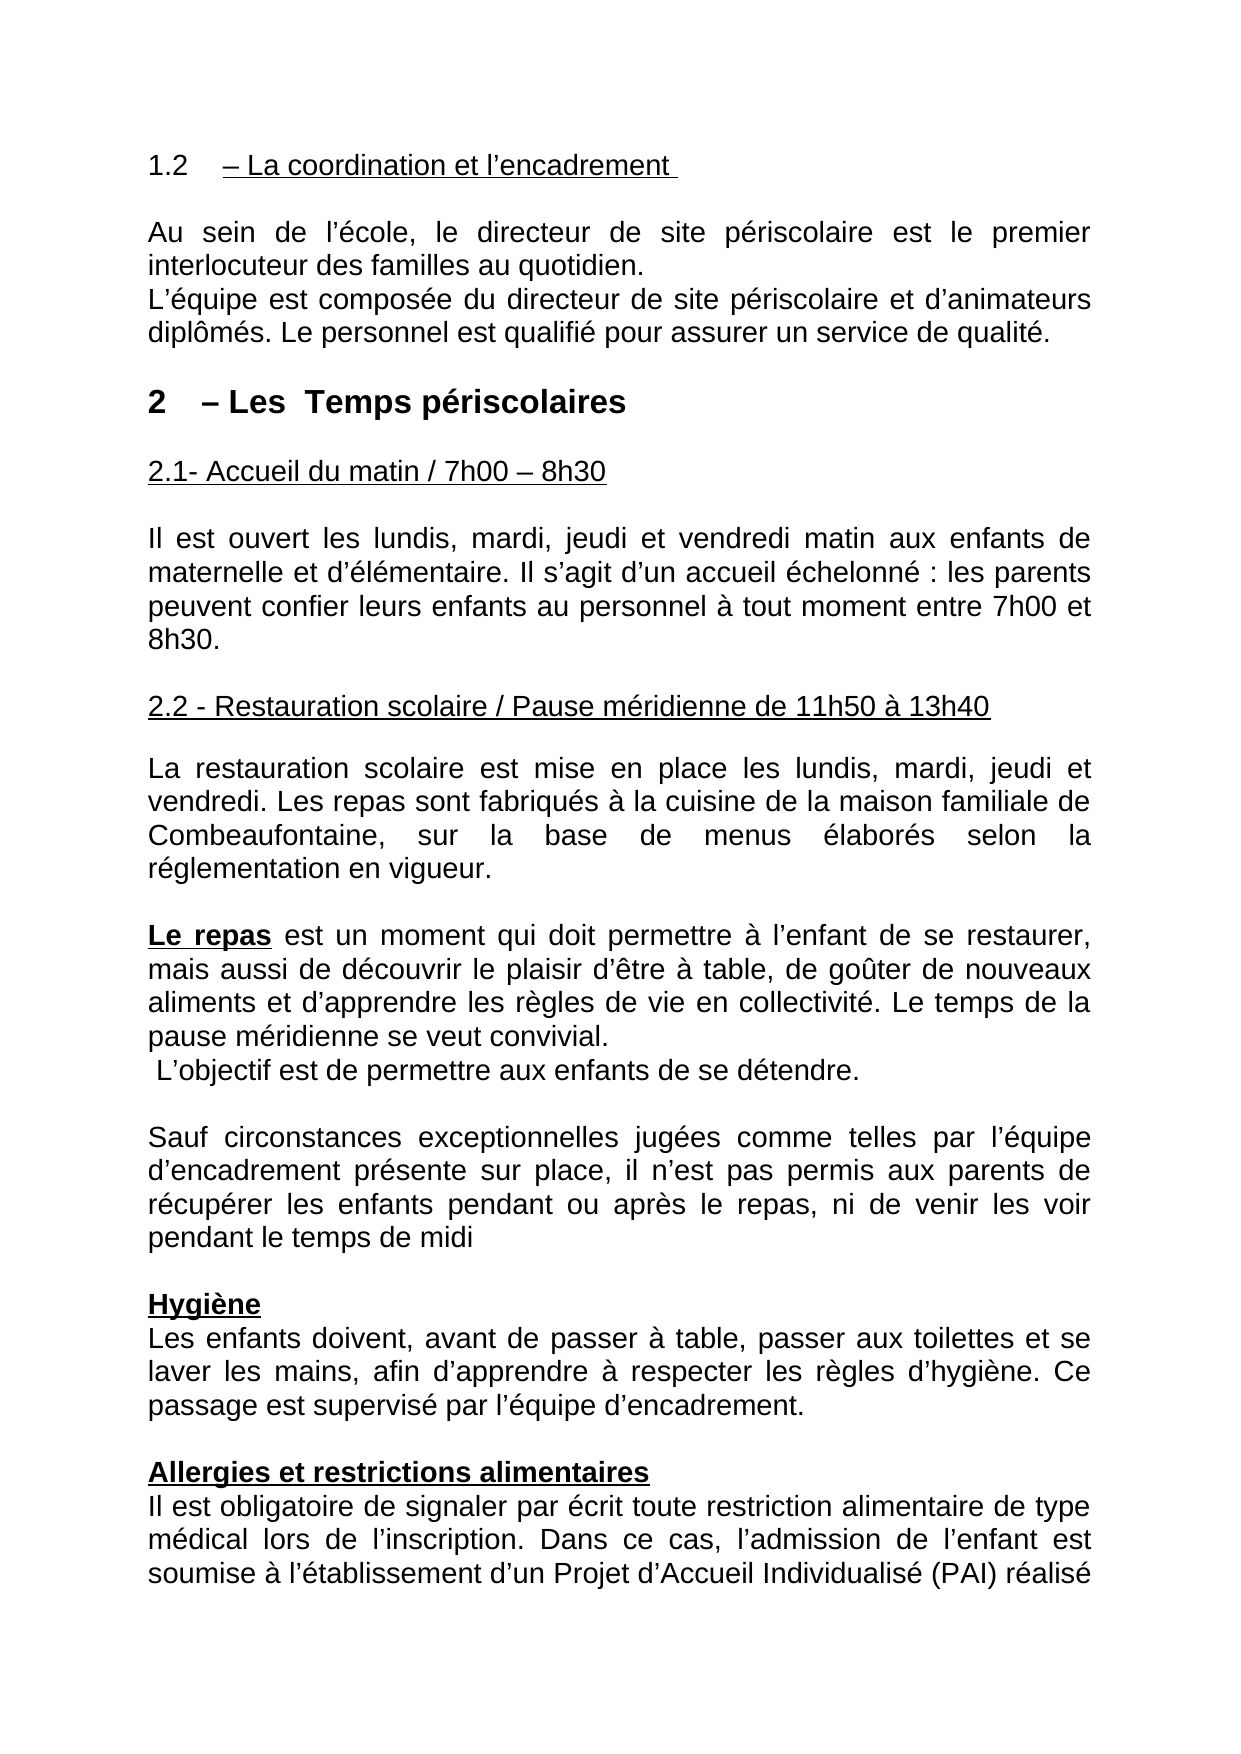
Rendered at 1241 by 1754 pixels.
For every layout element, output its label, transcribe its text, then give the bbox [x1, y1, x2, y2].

text Il est ouvert les lundis, mardi, jeudi et vendredi matin aux enfants de maternelle et d’élémentaire. Il s’agit d’un accueil échelonné : les parents peuvent confier leurs enfants au personnel à tout moment entre 7h00 et 8h30. [148, 521, 1093, 656]
text La restauration scolaire est mise en place les lundis, mardi, jeudi et vendredi. Les repas sont fabriqués à la cuisine de la maison familiale de Combeaufontaine, sur la base de menus élaborés selon la réglementation en vigueur. [148, 751, 1093, 885]
text Au sein de l’école, le directeur de site périscolaire est le premier interlocuteur des familles au quotidien. [148, 215, 1093, 282]
text 2.1- Accueil du matin / 7h00 – 8h30 [148, 454, 1093, 488]
text Le repas est un moment qui doit permettre à l’enfant de se restaurer, mais aussi de découvrir le plaisir d’être à table, de goûter de nouveaux aliments et d’apprendre les règles de vie en collectivité. Le temps de la pause méridienne se veut convivial. [148, 918, 1093, 1053]
text 2.2 - Restauration scolaire / Pause méridienne de 11h50 à 13h40 [148, 689, 1093, 723]
text Sauf circonstances exceptionnelles jugées comme telles par l’équipe d’encadrement présente sur place, il n’est pas permis aux parents de récupérer les enfants pendant ou après le repas, ni de venir les voir pendant le temps de midi [148, 1120, 1093, 1254]
text Les enfants doivent, avant de passer à table, passer aux toilettes et se laver les mains, afin d’apprendre à respecter les règles d’hygiène. Ce passage est supervisé par l’équipe d’encadrement. [148, 1321, 1093, 1422]
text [148, 1489, 1093, 1589]
list – Les Temps périscolaires [148, 382, 1093, 421]
text L’objectif est de permettre aux enfants de se détendre. [148, 1053, 1093, 1086]
list – La coordination et l’encadrement [148, 148, 1093, 181]
text Hygiène [148, 1287, 1093, 1321]
text L’équipe est composée du directeur de site périscolaire et d’animateurs diplômés. Le personnel est qualifié pour assurer un service de qualité. [148, 282, 1093, 349]
text Allergies et restrictions alimentaires [148, 1455, 1093, 1489]
